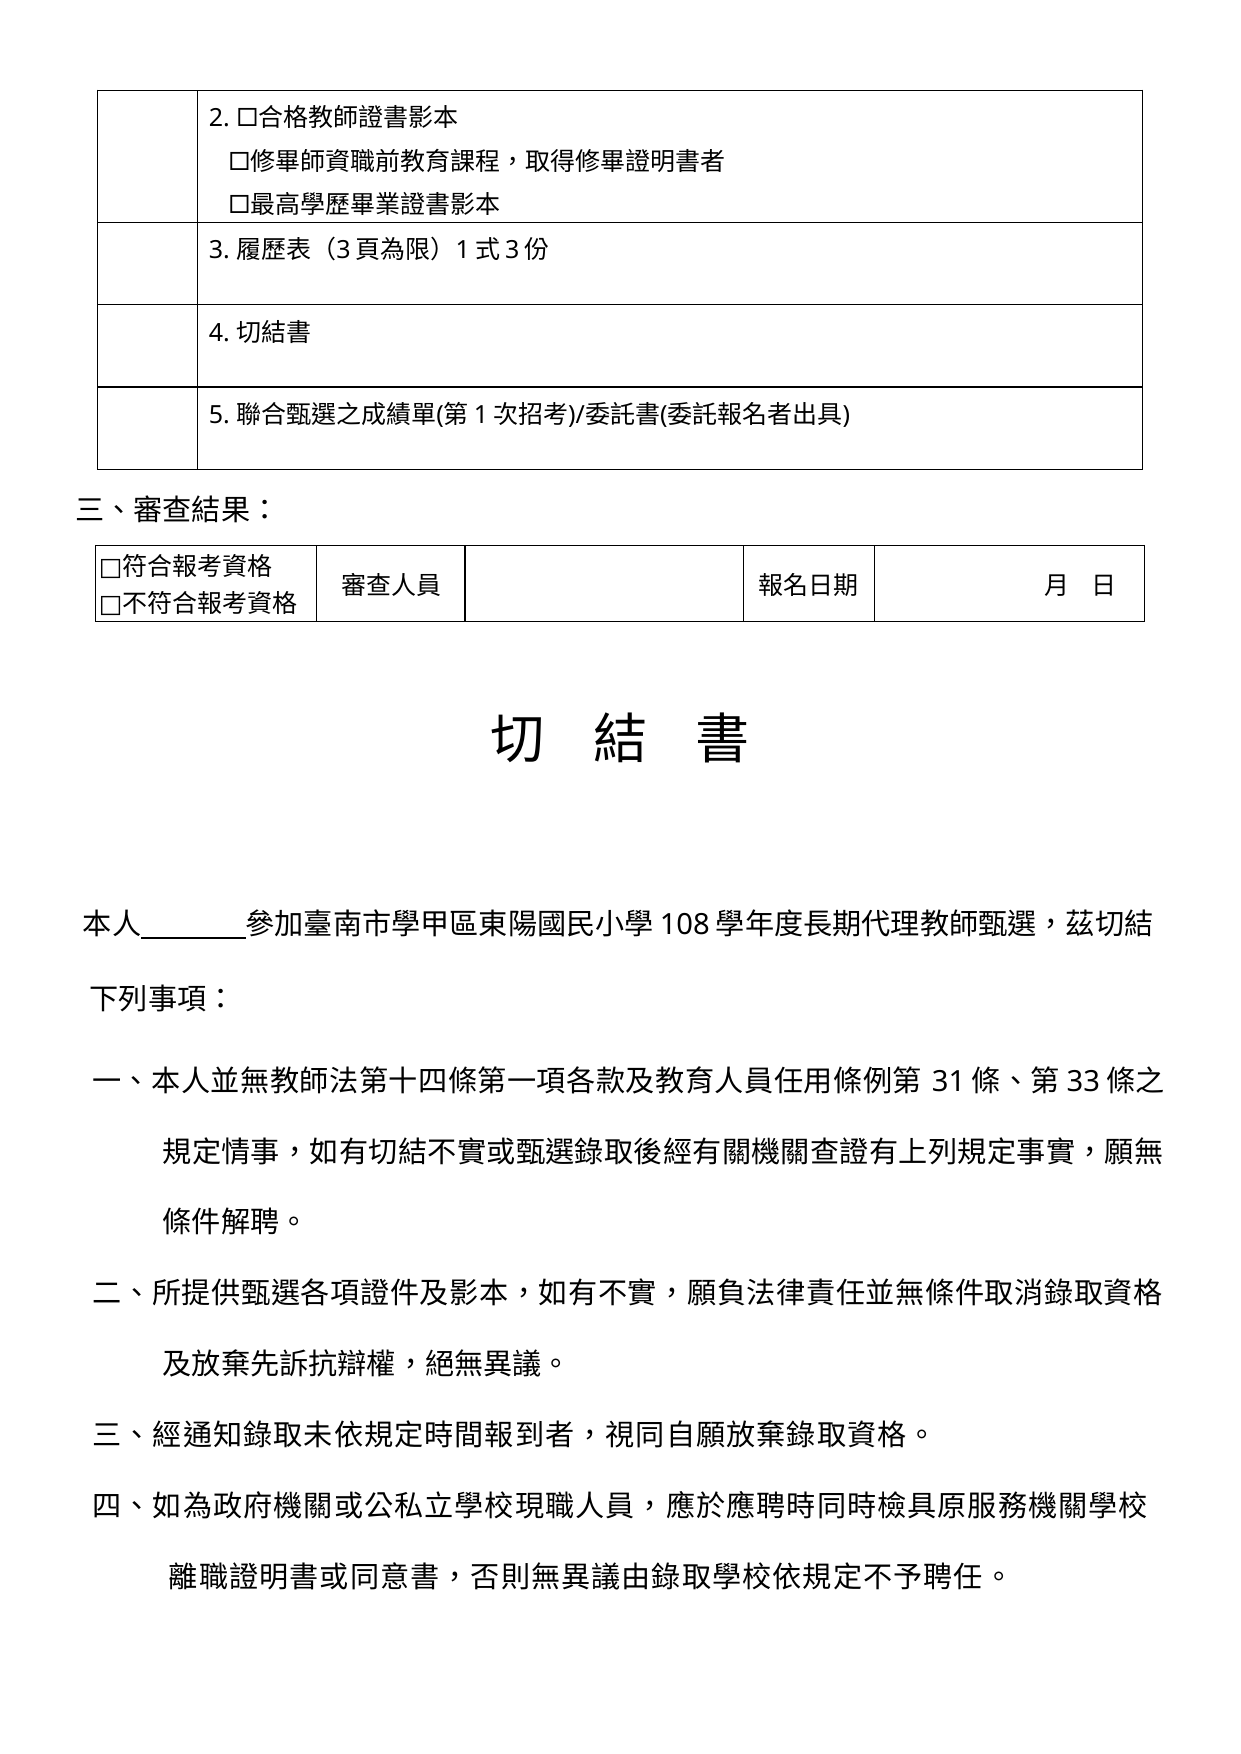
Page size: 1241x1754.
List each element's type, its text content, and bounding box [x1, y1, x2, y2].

table_header □符合報考資格 □不符合報考資格 [96, 546, 316, 621]
table_cell [98, 91, 197, 222]
text 三、經通知錄取未依規定時間報到者，視同自願放棄錄取資格。 [75, 1389, 1165, 1459]
table_header 審查人員 [317, 546, 464, 621]
text 二、所提供甄選各項證件及影本，如有不實，願負法律責任並無條件取消錄取資格及放棄先訴抗辯權，絕無異議。 [75, 1247, 1165, 1389]
text 四、如為政府機關或公私立學校現職人員，應於應聘時同時檢具原服務機關學校離職證明書或同意書，否則無異議由錄取學校依規定不予聘任。 [75, 1459, 1165, 1601]
table_cell [98, 388, 197, 469]
table_cell 2. 合格教師證書影本 修畢師資職前教育課程，取得修畢證明書者 最高學歷畢業證書影本 [198, 91, 1142, 222]
text 本人 參加臺南市學甲區東陽國民小學108學年度長期代理教師甄選，茲切結下列事項： [75, 884, 1165, 1034]
table_cell [98, 223, 197, 304]
table_cell 4. 切結書 [198, 305, 1142, 386]
table_header 月 日 [875, 546, 1144, 621]
text 切 結 書 [75, 696, 1165, 774]
table_cell 3. 履歷表（3頁為限）1式3份 [198, 223, 1142, 304]
table_header 報名日期 [744, 546, 874, 621]
text 一、本人並無教師法第十四條第一項各款及教育人員任用條例第31條、第33條之規定情事，如有切結不實或甄選錄取後經有關機關查證有上列規定事實，願無條件解聘。 [75, 1034, 1165, 1247]
table_header [466, 546, 743, 621]
table_cell [98, 305, 197, 386]
text 三、審查結果： [75, 470, 1165, 545]
table_cell 5. 聯合甄選之成績單(第1次招考)/委託書(委託報名者出具) [198, 388, 1142, 469]
